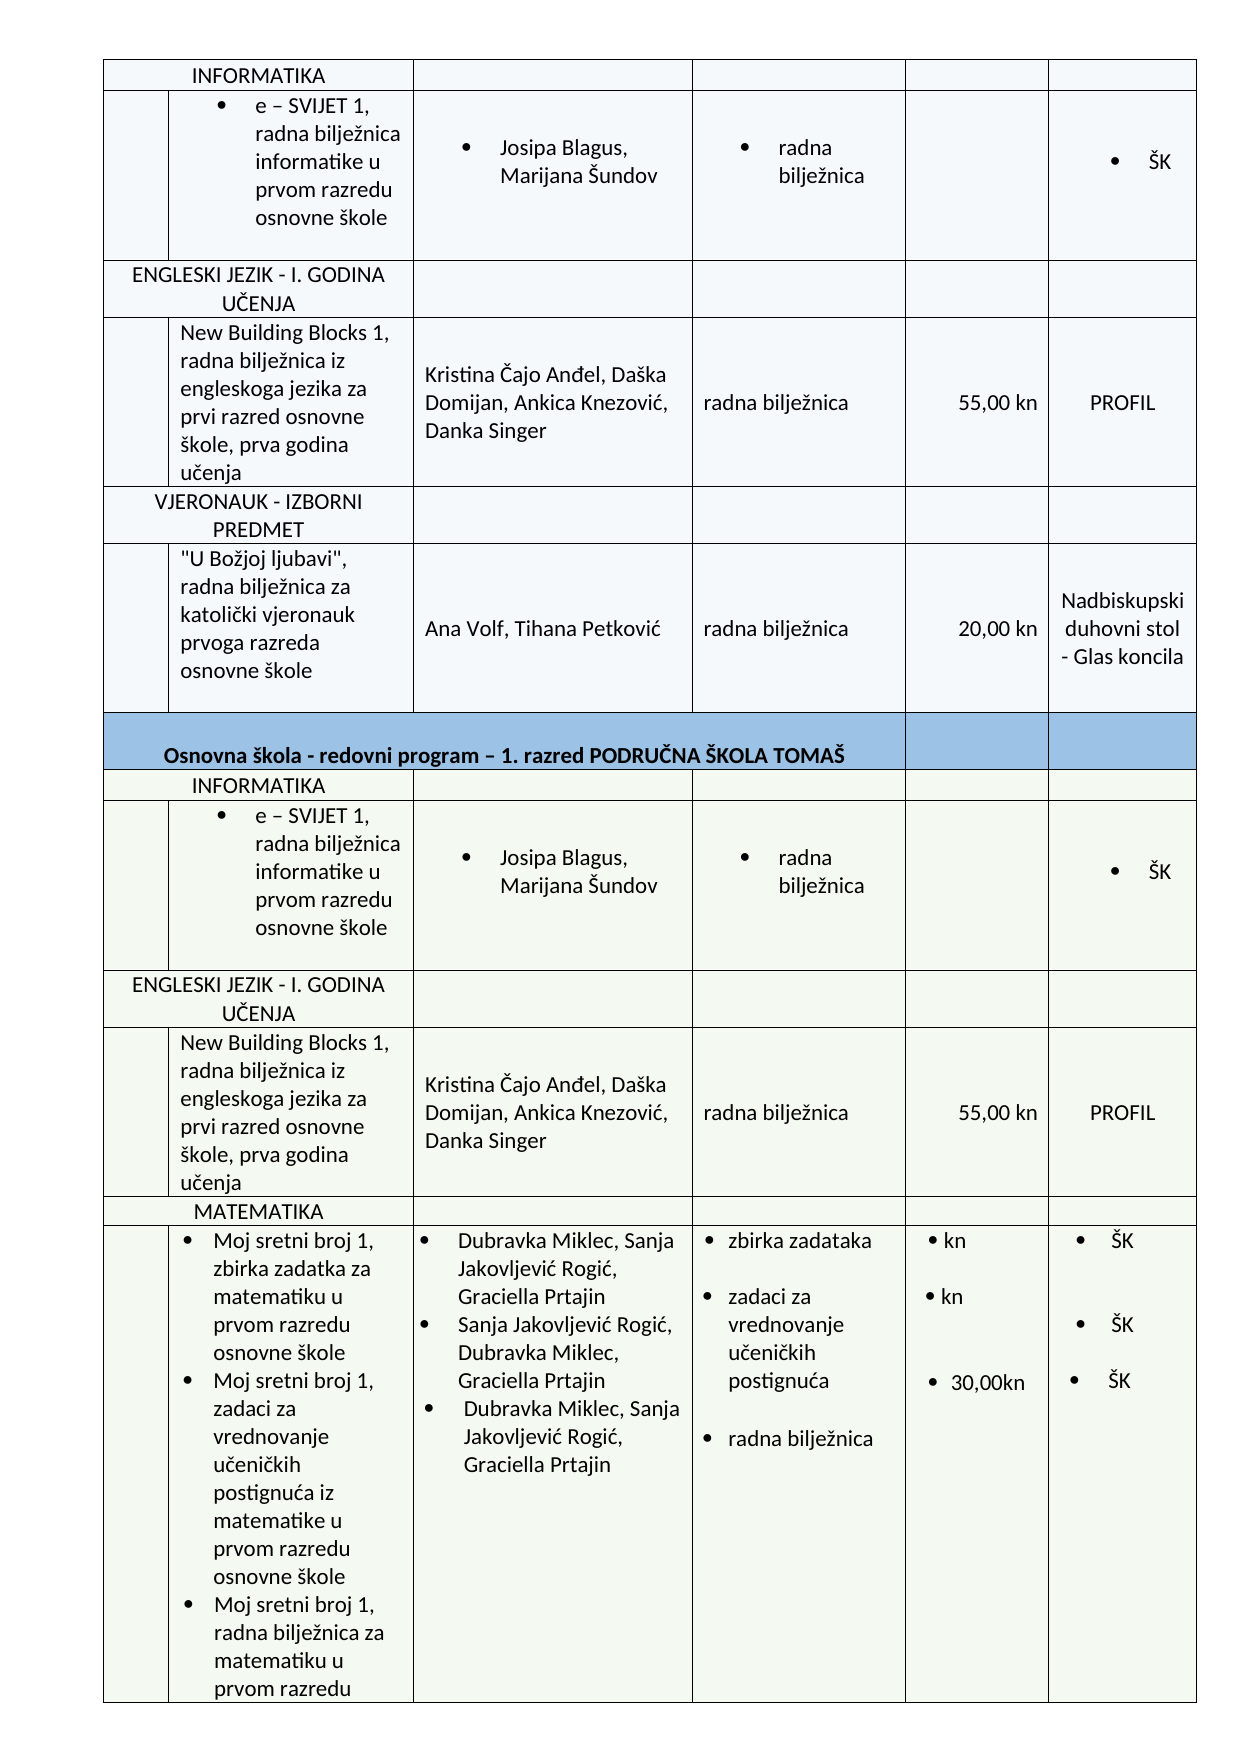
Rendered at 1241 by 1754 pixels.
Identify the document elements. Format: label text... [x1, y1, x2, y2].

table_cell INFORMATIKA [104, 60, 413, 90]
table_cell radna bilježnica [693, 318, 905, 486]
table_cell [1049, 487, 1196, 543]
table_cell [104, 544, 168, 712]
table_cell Josipa Blagus, Marijana Šundov [414, 801, 692, 969]
table_cell "U Božjoj ljubavi", radna bilježnica za katolički vjeronauk prvoga razreda osnovne škole [169, 544, 413, 712]
table_cell [906, 971, 1048, 1027]
table_cell INFORMATIKA [104, 770, 413, 800]
table_cell [104, 318, 168, 486]
table_cell [1049, 971, 1196, 1027]
table_cell [104, 1028, 168, 1196]
table_cell [906, 91, 1048, 259]
table_cell 20,00 kn [906, 544, 1048, 712]
table_cell [104, 801, 168, 969]
table_cell [1049, 770, 1196, 800]
table_cell radna bilježnica [693, 544, 905, 712]
table_cell PROFIL [1049, 1028, 1196, 1196]
table_cell ŠK [1049, 91, 1196, 259]
table_cell [414, 971, 692, 1027]
table_cell e – SVIJET 1, radna bilježnica informatike u prvom razredu osnovne škole [169, 91, 413, 259]
table_cell [693, 770, 905, 800]
table_cell [906, 261, 1048, 317]
table_cell ENGLESKI JEZIK - I. GODINA UČENJA [104, 261, 413, 317]
table_cell radna bilježnica [693, 91, 905, 259]
table_cell [906, 60, 1048, 90]
table_cell Josipa Blagus, Marijana Šundov [414, 91, 692, 259]
table_cell radna bilježnica [693, 1028, 905, 1196]
table_cell [1049, 1197, 1196, 1225]
table_cell [906, 770, 1048, 800]
table_cell 55,00 kn [906, 1028, 1048, 1196]
table_cell Ana Volf, Tihana Petković [414, 544, 692, 712]
table_cell [414, 261, 692, 317]
table_cell [1049, 713, 1196, 769]
table_cell [414, 60, 692, 90]
table_cell ŠK ŠK ŠK [1049, 1226, 1196, 1702]
table_cell MATEMATIKA [104, 1197, 413, 1225]
table_cell [693, 487, 905, 543]
table_cell Kristina Čajo Anđel, Daška Domijan, Ankica Knezović, Danka Singer [414, 1028, 692, 1196]
table_cell VJERONAUK - IZBORNI PREDMET [104, 487, 413, 543]
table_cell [693, 1226, 905, 1702]
table_cell [693, 1197, 905, 1225]
table_cell ŠK [1049, 801, 1196, 969]
table_cell [414, 1197, 692, 1225]
table_cell [906, 801, 1048, 969]
table_cell [1049, 60, 1196, 90]
table_cell Kristina Čajo Anđel, Daška Domijan, Ankica Knezović, Danka Singer [414, 318, 692, 486]
table_cell [906, 713, 1048, 769]
table_cell [693, 261, 905, 317]
table_cell 55,00 kn [906, 318, 1048, 486]
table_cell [414, 1226, 692, 1702]
table_cell New Building Blocks 1, radna bilježnica iz engleskoga jezika za prvi razred osnovne škole, prva godina učenja [169, 1028, 413, 1196]
table_cell ENGLESKI JEZIK - I. GODINA UČENJA [104, 971, 413, 1027]
table_cell [104, 91, 168, 259]
table_cell [693, 971, 905, 1027]
table_cell PROFIL [1049, 318, 1196, 486]
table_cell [169, 1226, 413, 1702]
table_cell radna bilježnica [693, 801, 905, 969]
table_cell Osnovna škola - redovni program – 1. razred PODRUČNA ŠKOLA TOMAŠ [104, 713, 905, 769]
table_cell [693, 60, 905, 90]
table_cell Nadbiskupski duhovni stol - Glas koncila [1049, 544, 1196, 712]
table_cell e – SVIJET 1, radna bilježnica informatike u prvom razredu osnovne škole [169, 801, 413, 969]
table_cell kn kn 30,00kn [906, 1226, 1048, 1702]
table_cell [1049, 261, 1196, 317]
table_cell [104, 1226, 168, 1702]
table_cell New Building Blocks 1, radna bilježnica iz engleskoga jezika za prvi razred osnovne škole, prva godina učenja [169, 318, 413, 486]
table_cell [414, 487, 692, 543]
table_cell [414, 770, 692, 800]
table_cell [906, 487, 1048, 543]
table_cell [906, 1197, 1048, 1225]
